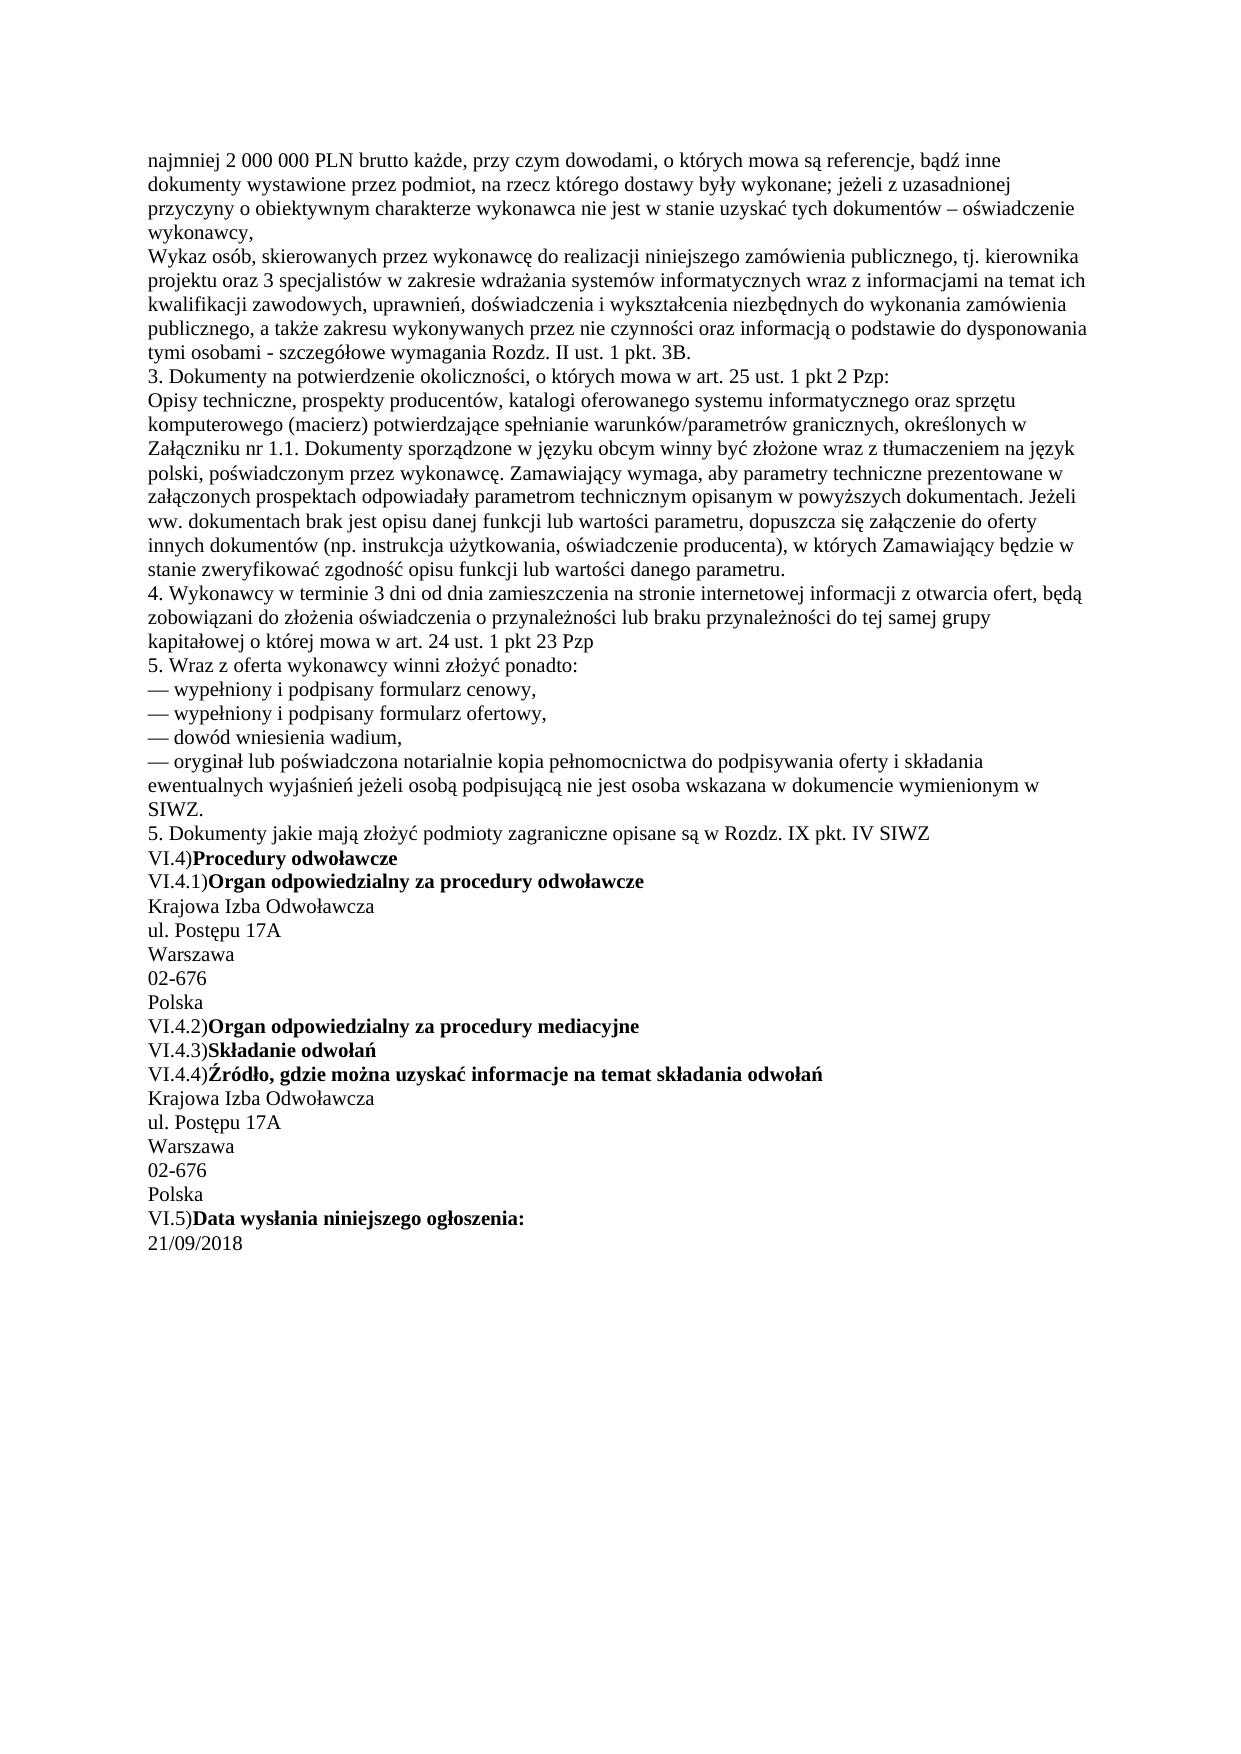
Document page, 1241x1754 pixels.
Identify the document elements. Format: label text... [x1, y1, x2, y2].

text VI.4.2)Organ odpowiedzialny za procedury mediacyjne [148, 1014, 1093, 1038]
text VI.4.1)Organ odpowiedzialny za procedury odwoławcze [148, 869, 1093, 893]
text Wykaz osób, skierowanych przez wykonawcę do realizacji niniejszego zamówienia publicznego, tj. kierownika projektu oraz 3 specjalistów w zakresie wdrażania systemów informatycznych wraz z informacjami na temat ich kwalifikacji zawodowych, uprawnień, doświadczenia i wykształcenia niezbędnych do wykonania zamówienia publicznego, a także zakresu wykonywanych przez nie czynności oraz informacją o podstawie do dysponowania tymi osobami - szczegółowe wymagania Rozdz. II ust. 1 pkt. 3B. [148, 244, 1093, 364]
text VI.4.3)Składanie odwołań [148, 1038, 1093, 1062]
text 3. Dokumenty na potwierdzenie okoliczności, o których mowa w art. 25 ust. 1 pkt 2 Pzp: [148, 364, 1093, 388]
text — wypełniony i podpisany formularz cenowy, [148, 677, 1093, 701]
text VI.4)Procedury odwoławcze [148, 845, 1093, 869]
text 21/09/2018 [148, 1230, 1093, 1254]
text — dowód wniesienia wadium, [148, 725, 1093, 749]
text VI.5)Data wysłania niniejszego ogłoszenia: [148, 1206, 1093, 1230]
text — oryginał lub poświadczona notarialnie kopia pełnomocnictwa do podpisywania oferty i składania ewentualnych wyjaśnień jeżeli osobą podpisującą nie jest osoba wskazana w dokumencie wymienionym w SIWZ. [148, 749, 1093, 821]
text 5. Dokumenty jakie mają złożyć podmioty zagraniczne opisane są w Rozdz. IX pkt. IV SIWZ [148, 821, 1093, 845]
text 4. Wykonawcy w terminie 3 dni od dnia zamieszczenia na stronie internetowej informacji z otwarcia ofert, będą zobowiązani do złożenia oświadczenia o przynależności lub braku przynależności do tej samej grupy kapitałowej o której mowa w art. 24 ust. 1 pkt 23 Pzp [148, 581, 1093, 653]
text 5. Wraz z oferta wykonawcy winni złożyć ponadto: [148, 653, 1093, 677]
text Krajowa Izba Odwoławcza ul. Postępu 17A Warszawa 02-676 Polska [148, 1086, 1093, 1206]
text Krajowa Izba Odwoławcza ul. Postępu 17A Warszawa 02-676 Polska [148, 893, 1093, 1014]
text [148, 148, 1093, 244]
text Opisy techniczne, prospekty producentów, katalogi oferowanego systemu informatycznego oraz sprzętu komputerowego (macierz) potwierdzające spełnianie warunków/parametrów granicznych, określonych w Załączniku nr 1.1. Dokumenty sporządzone w języku obcym winny być złożone wraz z tłumaczeniem na język polski, poświadczonym przez wykonawcę. Zamawiający wymaga, aby parametry techniczne prezentowane w załączonych prospektach odpowiadały parametrom technicznym opisanym w powyższych dokumentach. Jeżeli ww. dokumentach brak jest opisu danej funkcji lub wartości parametru, dopuszcza się załączenie do oferty innych dokumentów (np. instrukcja użytkowania, oświadczenie producenta), w których Zamawiający będzie w stanie zweryfikować zgodność opisu funkcji lub wartości danego parametru. [148, 388, 1093, 581]
text VI.4.4)Źródło, gdzie można uzyskać informacje na temat składania odwołań [148, 1062, 1093, 1086]
text — wypełniony i podpisany formularz ofertowy, [148, 701, 1093, 725]
